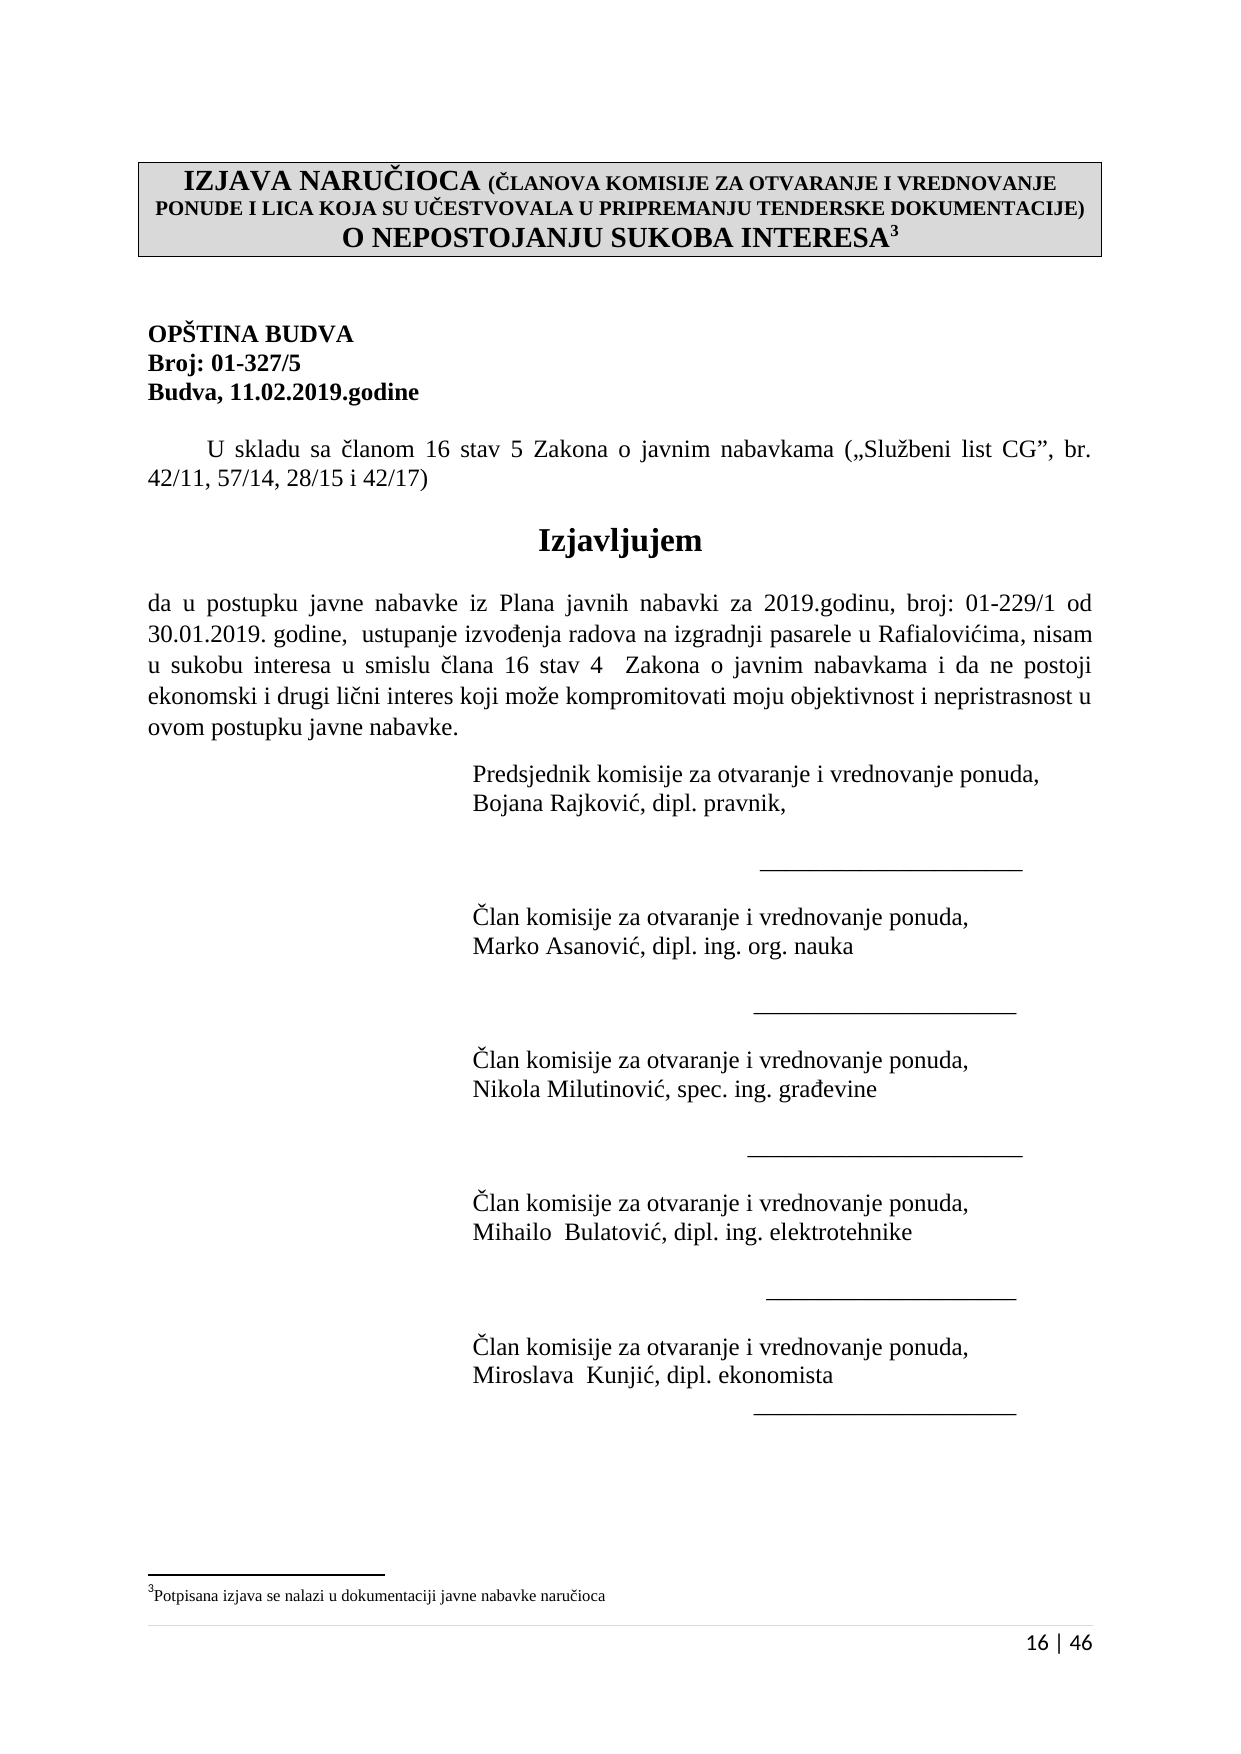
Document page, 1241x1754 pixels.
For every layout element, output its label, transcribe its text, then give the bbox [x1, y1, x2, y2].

text Mihailo Bulatović, dipl. ing. elektrotehnike [472, 1217, 1093, 1245]
text U skladu sa članom 16 stav 5 Zakona o javnim nabavkama („Službeni list CG”, br. 42/11, 57/14, 28/15 i 42/17) [148, 434, 1093, 492]
text _____________________ [472, 845, 1093, 874]
subtitle IZJAVA NARUČIOCA (ČLANOVA KOMISIJE ZA OTVARANJE I VREDNOVANJE PONUDE I LICA KOJA SU UČESTVOVALA U PRIPREMANJU TENDERSKE DOKUMENTACIJE) O NEPOSTOJANJU SUKOBA INTERESA [139, 163, 1101, 256]
text Član komisije za otvaranje i vrednovanje ponuda, [472, 902, 1093, 931]
text da u postupku javne nabavke iz Plana javnih nabavki za 2019.godinu, broj: 01-229/1 od 30.01.2019. godine, ustupanje izvođenja radova na izgradnji pasarele u Rafialovićima, nisam u sukobu interesa u smislu člana 16 stav 4 Zakona o javnim nabavkama i da ne postoji ekonomski i drugi lični interes koji može kompromitovati moju objektivnost i nepristrasnost u ovom postupku javne nabavke. [148, 588, 1093, 741]
text Član komisije za otvaranje i vrednovanje ponuda, [472, 1188, 1093, 1217]
text Predsjednik komisije za otvaranje i vrednovanje ponuda, Bojana Rajković, dipl. pravnik, [472, 759, 1093, 817]
text ______________________ [472, 1131, 1093, 1160]
text OPŠTINA BUDVA [148, 319, 1093, 348]
text Budva, 11.02.2019.godine [148, 377, 1093, 406]
text _____________________ [472, 1389, 1093, 1418]
text Broj: 01-327/5 [148, 348, 1093, 377]
text _____________________ [472, 988, 1093, 1017]
text Član komisije za otvaranje i vrednovanje ponuda, [472, 1046, 1093, 1074]
text Nikola Milutinović, spec. ing. građevine [472, 1074, 1093, 1103]
text Miroslava Kunjić, dipl. ekonomista [472, 1360, 1093, 1389]
text Izjavljujem [148, 521, 1093, 559]
text ____________________ [472, 1274, 1093, 1303]
text Član komisije za otvaranje i vrednovanje ponuda, [472, 1332, 1093, 1360]
text Marko Asanović, dipl. ing. org. nauka [472, 931, 1093, 960]
